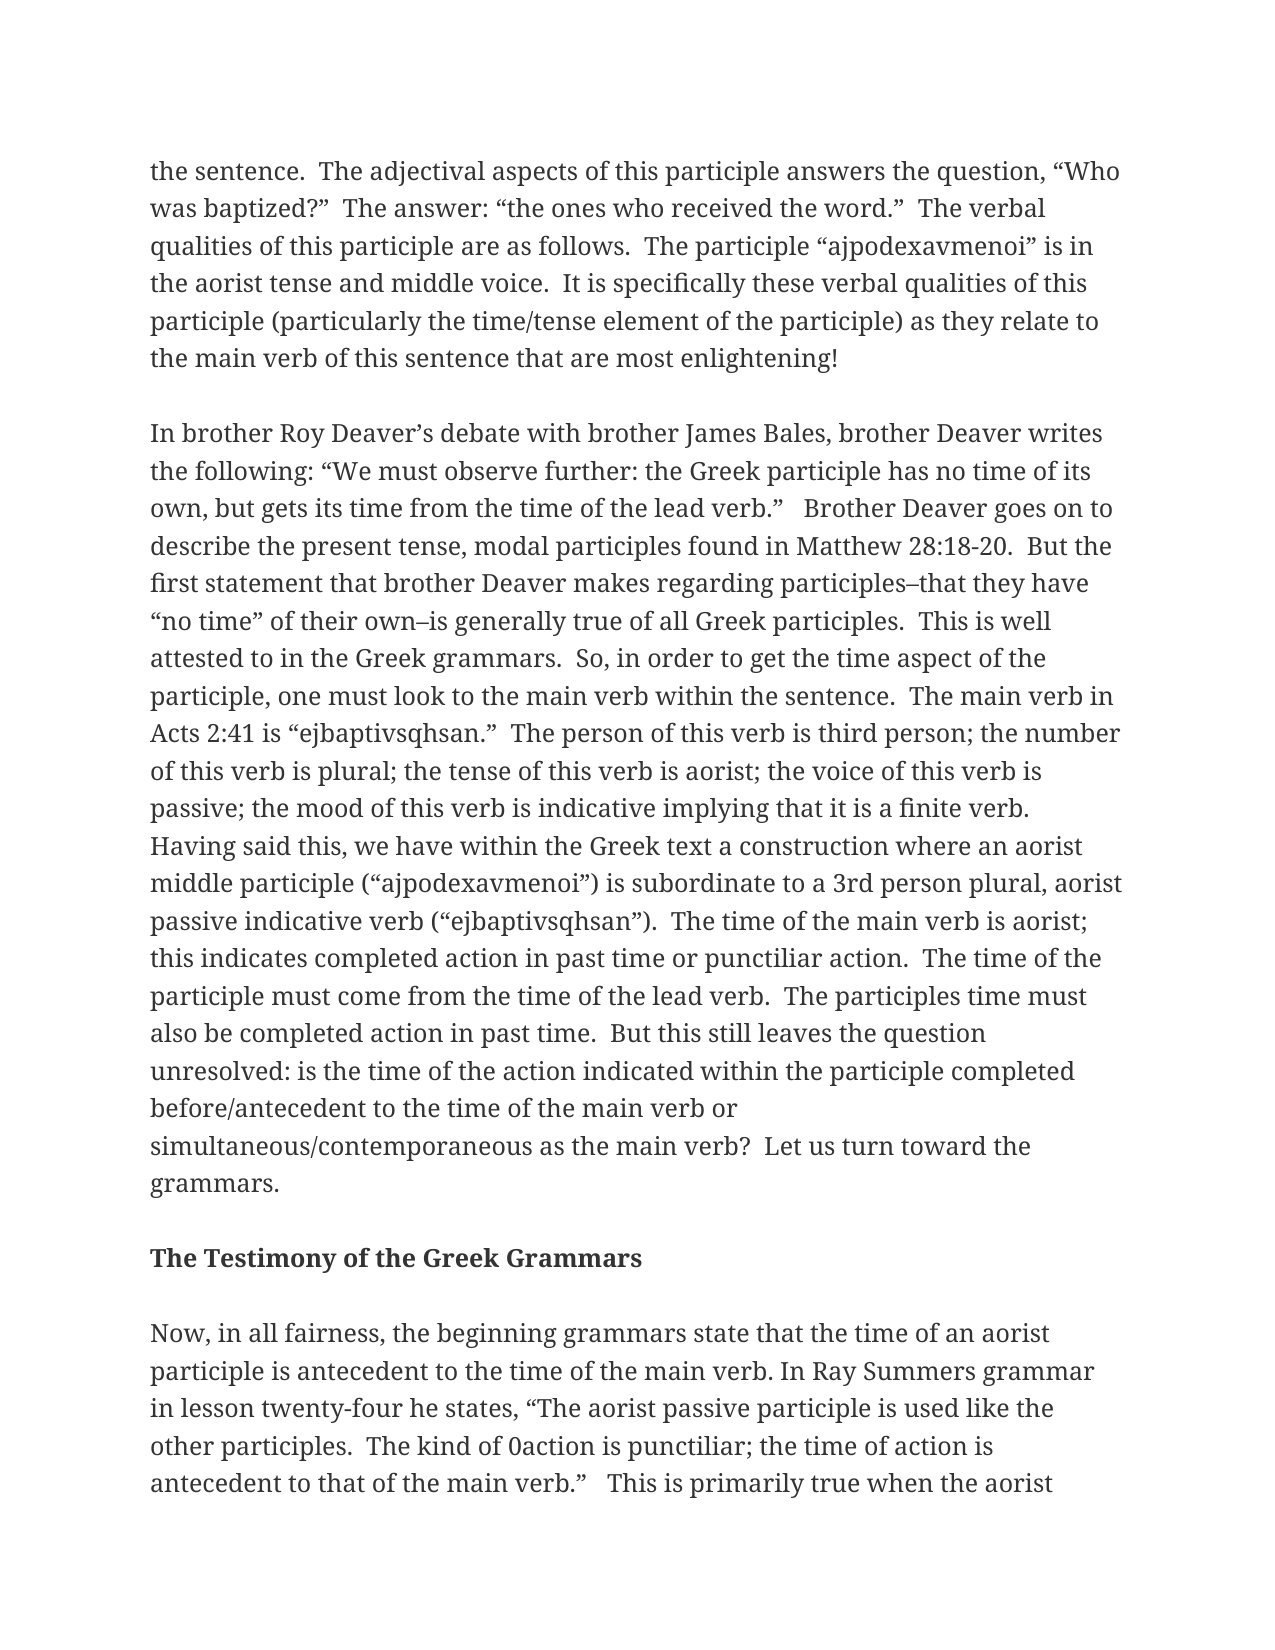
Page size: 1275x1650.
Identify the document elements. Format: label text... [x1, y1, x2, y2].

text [150, 150, 1125, 375]
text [150, 1312, 1125, 1500]
text The Testimony of the Greek Grammars [150, 1237, 1125, 1275]
text In brother Roy Deaver’s debate with brother James Bales, brother Deaver writes the following: “We must observe further: the Greek participle has no time of its own, but gets its time from the time of the lead verb.” Brother Deaver goes on to describe the present tense, modal participles found in Matthew 28:18-20. But the first statement that brother Deaver makes regarding participles–that they have “no time” of their own–is generally true of all Greek participles. This is well attested to in the Greek grammars. So, in order to get the time aspect of the participle, one must look to the main verb within the sentence. The main verb in Acts 2:41 is “ejbaptivsqhsan.” The person of this verb is third person; the number of this verb is plural; the tense of this verb is aorist; the voice of this verb is passive; the mood of this verb is indicative implying that it is a finite verb. Having said this, we have within the Greek text a construction where an aorist middle participle (“ajpodexavmenoi”) is subordinate to a 3rd person plural, aorist passive indicative verb (“ejbaptivsqhsan”). The time of the main verb is aorist; this indicates completed action in past time or punctiliar action. The time of the participle must come from the time of the lead verb. The participles time must also be completed action in past time. But this still leaves the question unresolved: is the time of the action indicated within the participle completed before/antecedent to the time of the main verb or simultaneous/contemporaneous as the main verb? Let us turn toward the grammars. [150, 412, 1125, 1200]
